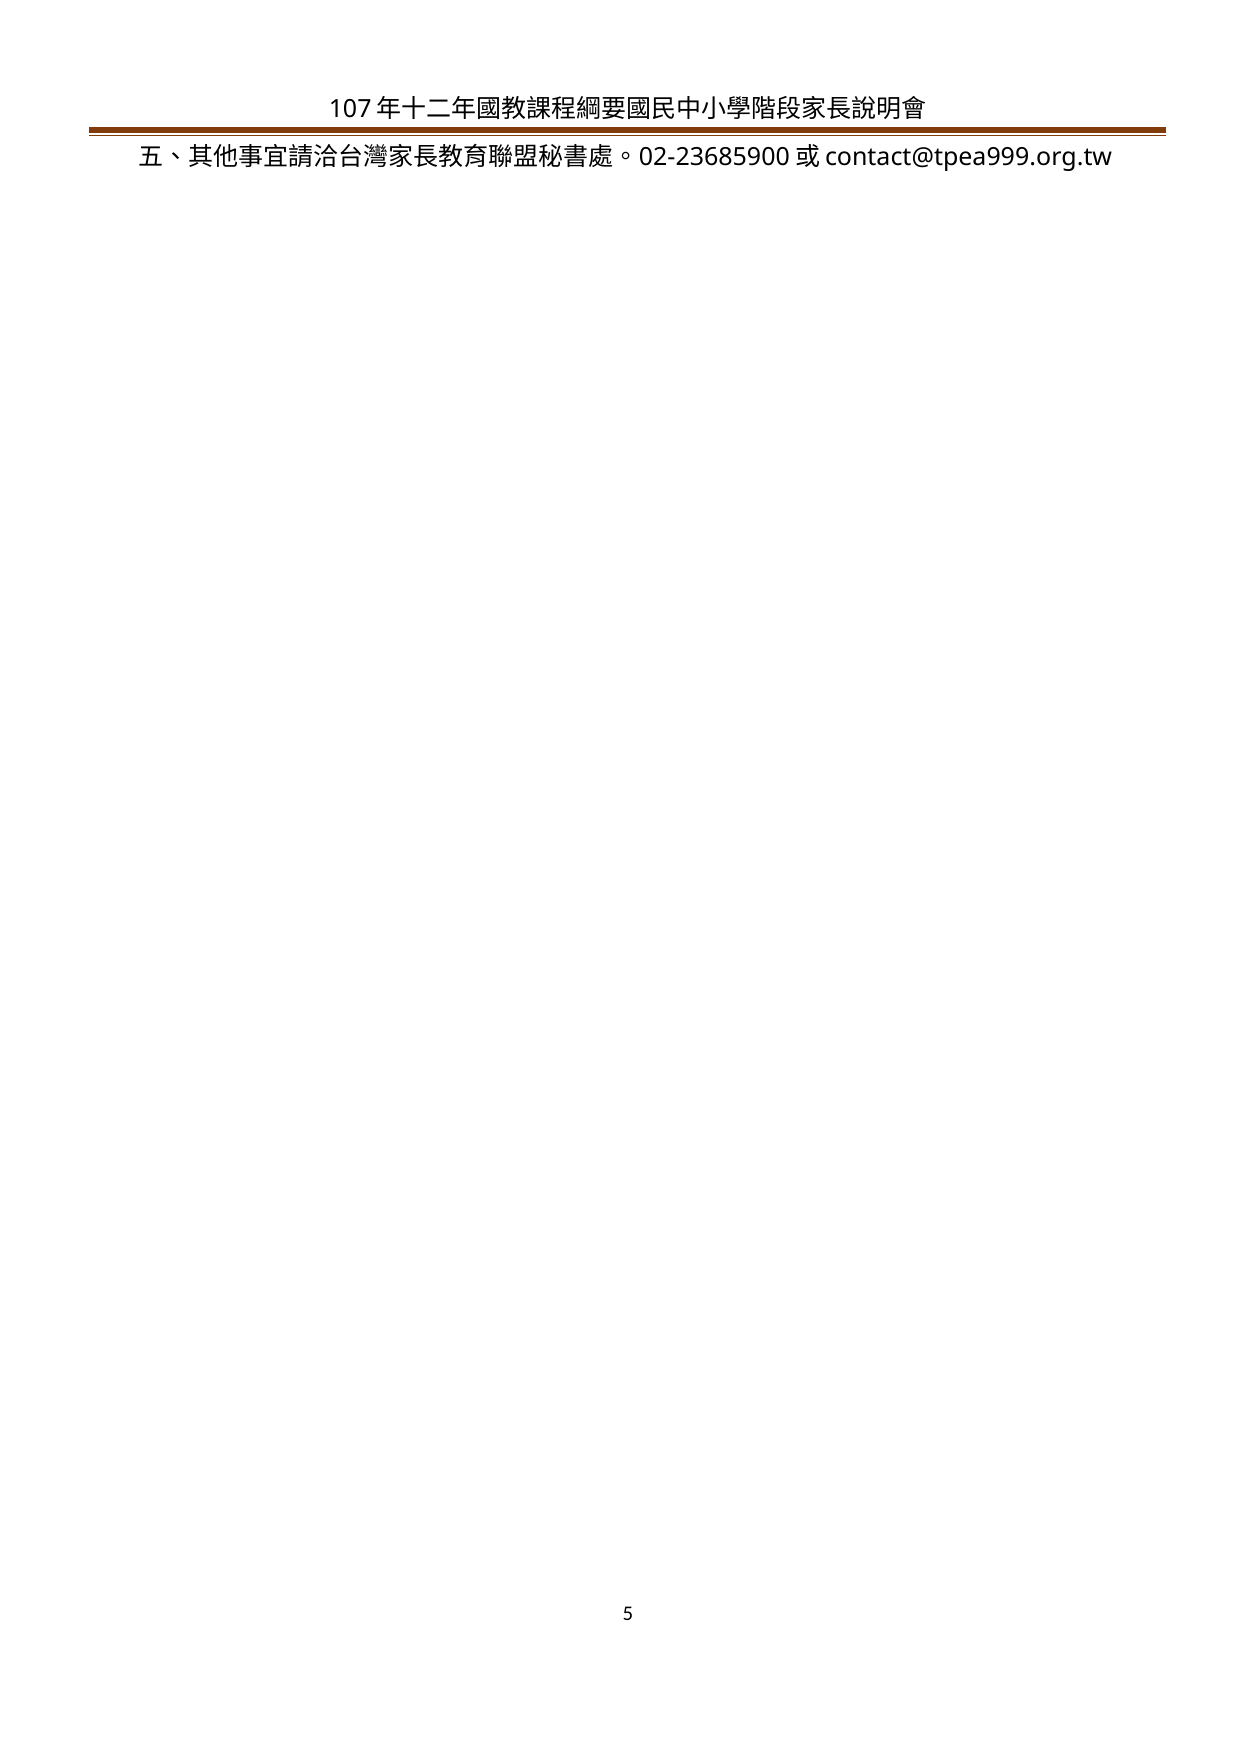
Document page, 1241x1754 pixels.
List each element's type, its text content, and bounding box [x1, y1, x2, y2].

list 五、其他事宜請洽台灣家長教育聯盟秘書處。02-23685900或contact@tpea999.org.tw [139, 136, 1166, 173]
